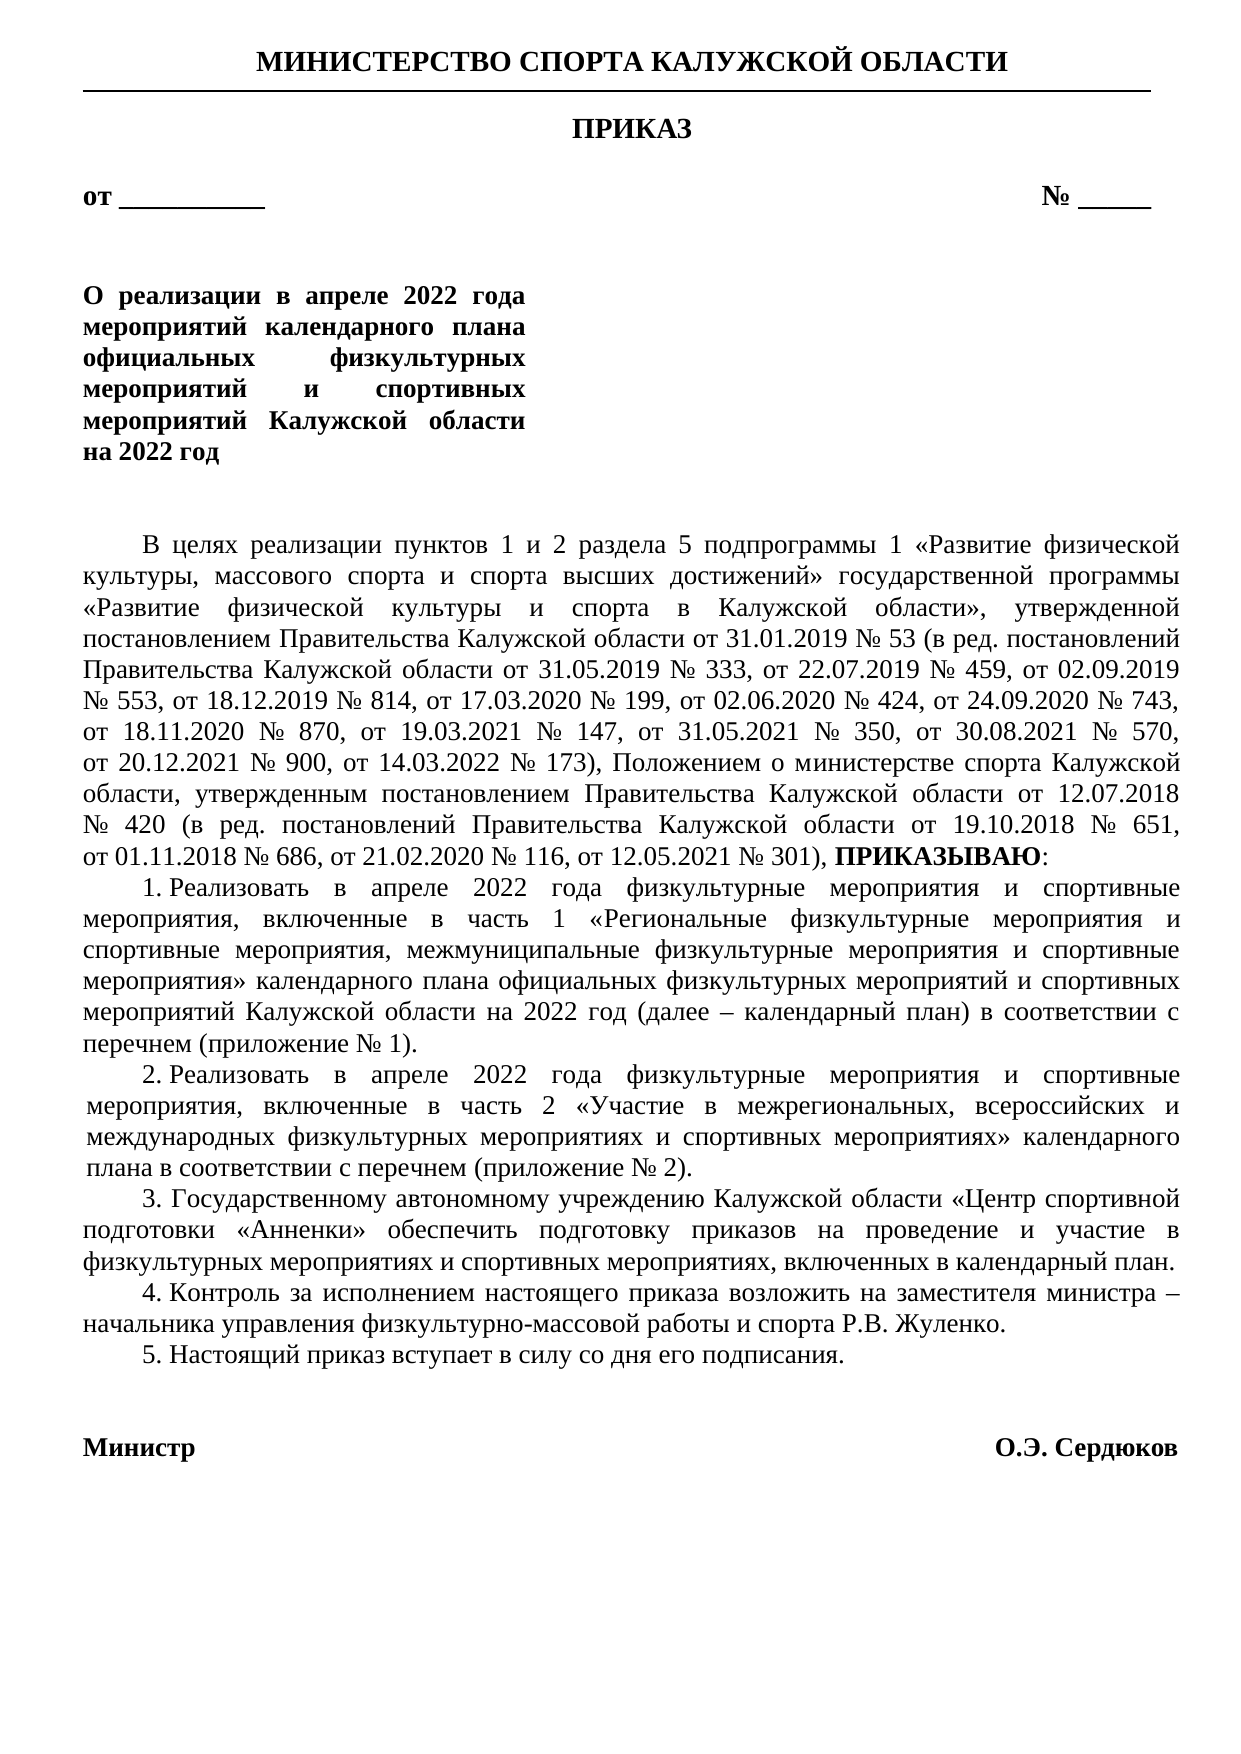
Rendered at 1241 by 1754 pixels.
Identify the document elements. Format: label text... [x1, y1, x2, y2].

text 3. Государственному автономному учреждению Калужской области «Центр спортивной подготовки «Анненки» обеспечить подготовку приказов на проведение и участие в физкультурных мероприятиях и спортивных мероприятиях, включенных в календарный план. [83, 1182, 1181, 1276]
text ПРИКАЗ [83, 111, 1181, 145]
text 5. Настоящий приказ вступает в силу со дня его подписания. [83, 1338, 1181, 1369]
text Министр О.Э. Сердюков [83, 1432, 1181, 1463]
text 2. Реализовать в апреле 2022 года физкультурные мероприятия и спортивные мероприятия, включенные в часть 2 «Участие в межрегиональных, всероссийских и международных физкультурных мероприятиях и спортивных мероприятиях» календарного плана в соответствии с перечнем (приложение № 2). [86, 1058, 1181, 1182]
text О реализации в апреле 2022 года мероприятий календарного плана официальных физкультурных мероприятий и спортивных мероприятий Калужской области на 2022 год [83, 279, 526, 466]
text 4. Контроль за исполнением настоящего приказа возложить на заместителя министра – начальника управления физкультурно-массовой работы и спорта Р.В. Жуленко. [83, 1276, 1181, 1338]
text МИНИСТЕРСТВО СПОРТА КАЛУЖСКОЙ ОБЛАСТИ [83, 44, 1181, 78]
text 1. Реализовать в апреле 2022 года физкультурные мероприятия и спортивные мероприятия, включенные в часть 1 «Региональные физкультурные мероприятия и спортивные мероприятия, межмуниципальные физкультурные мероприятия и спортивные мероприятия» календарного плана официальных физкультурных мероприятий и спортивных мероприятий Калужской области на 2022 год (далее – календарный план) в соответствии с перечнем (приложение № 1). [83, 871, 1181, 1058]
text от __________ № _____ [83, 178, 1181, 212]
text В целях реализации пунктов 1 и 2 раздела 5 подпрограммы 1 «Развитие физической культуры, массового спорта и спорта высших достижений» государственной программы «Развитие физической культуры и спорта в Калужской области», утвержденной постановлением Правительства Калужской области от 31.01.2019 № 53 (в ред. постановлений Правительства Калужской области от 31.05.2019 № 333, от 22.07.2019 № 459, от 02.09.2019 № 553, от 18.12.2019 № 814, от 17.03.2020 № 199, от 02.06.2020 № 424, от 24.09.2020 № 743, от 18.11.2020 № 870, от 19.03.2021 № 147, от 31.05.2021 № 350, от 30.08.2021 № 570, от 20.12.2021 № 900, от 14.03.2022 № 173), Положением о министерстве спорта Калужской области, утвержденным постановлением Правительства Калужской области от 12.07.2018 № 420 (в ред. постановлений Правительства Калужской области от 19.10.2018 № 651, от 01.11.2018 № 686, от 21.02.2020 № 116, от 12.05.2021 № 301), ПРИКАЗЫВАЮ: [83, 528, 1181, 871]
